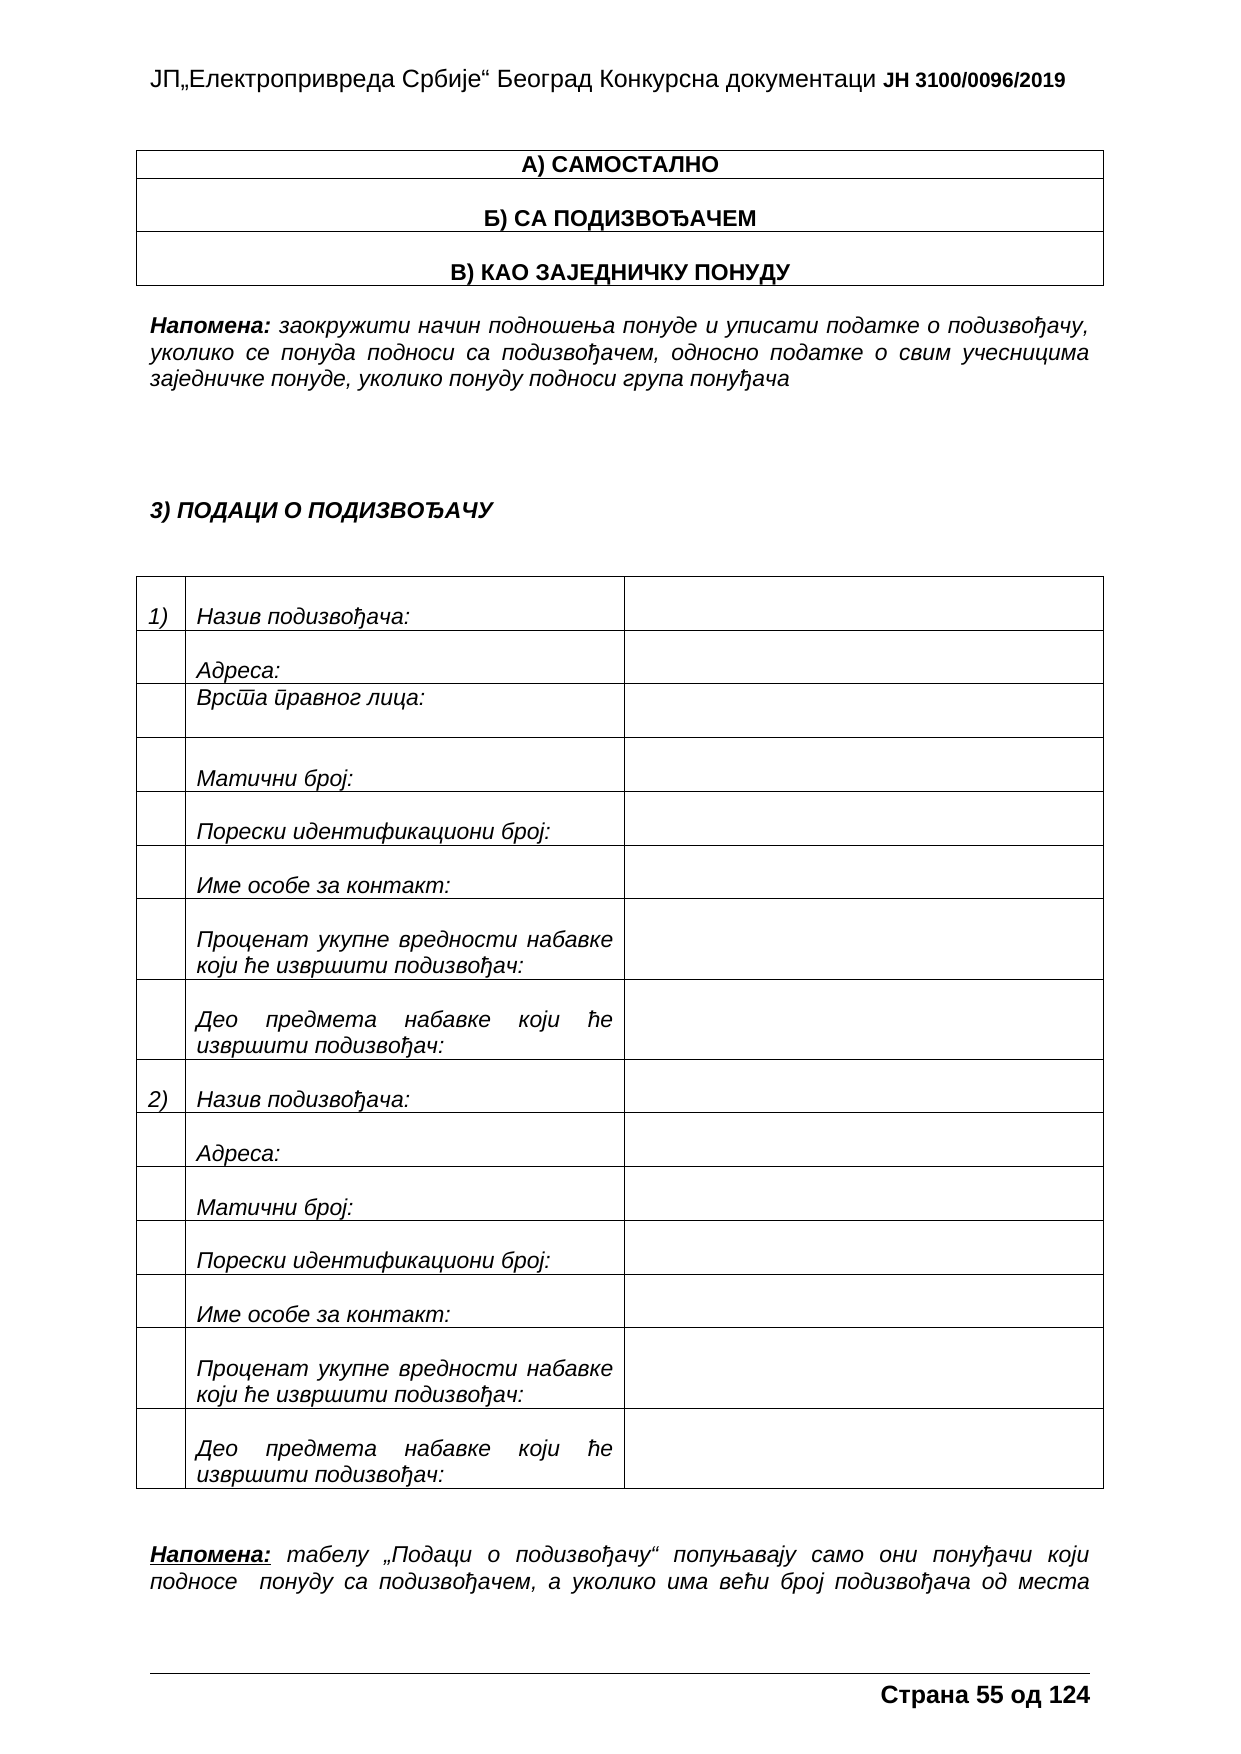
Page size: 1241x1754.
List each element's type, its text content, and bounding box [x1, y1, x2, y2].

table_header 1) [137, 577, 185, 629]
table_cell [625, 792, 1103, 844]
table_cell [625, 1060, 1103, 1112]
table_cell [625, 738, 1103, 791]
table_cell [137, 980, 185, 1058]
table_cell Име особе за контакт: [186, 846, 624, 898]
table_cell В) КАО ЗАЈЕДНИЧКУ ПОНУДУ [137, 232, 1103, 285]
table_cell [625, 1409, 1103, 1487]
table_cell Порески идентификациони број: [186, 792, 624, 844]
table_cell Матични број: [186, 738, 624, 791]
table_cell [625, 631, 1103, 683]
table_cell Проценат укупне вредности набавке који ће извршити подизвођач: [186, 1328, 624, 1407]
table_cell [625, 846, 1103, 898]
table_cell Матични број: [186, 1167, 624, 1220]
table_cell [137, 1221, 185, 1273]
table_cell Део предмета набавке који ће извршити подизвођач: [186, 1409, 624, 1487]
table_cell 2) [137, 1060, 185, 1112]
table_cell [625, 980, 1103, 1058]
table_cell Име особе за контакт: [186, 1275, 624, 1327]
table_cell [625, 899, 1103, 978]
table_cell [137, 1167, 185, 1220]
table_header Назив подизвођача: [186, 577, 624, 629]
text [150, 1541, 1090, 1594]
table_cell Б) СА ПОДИЗВОЂАЧЕМ [137, 179, 1103, 231]
table_cell Проценат укупне вредности набавке који ће извршити подизвођач: [186, 899, 624, 978]
table_cell [625, 1221, 1103, 1273]
table_cell Адреса: [186, 631, 624, 683]
table_cell [137, 792, 185, 844]
table_cell [625, 684, 1103, 737]
table_cell [137, 1409, 185, 1487]
table_cell [625, 1167, 1103, 1220]
table_header [625, 577, 1103, 629]
table_cell [625, 1275, 1103, 1327]
table_cell Део предмета набавке који ће извршити подизвођач: [186, 980, 624, 1058]
table_cell Порески идентификациони број: [186, 1221, 624, 1273]
table_cell [625, 1328, 1103, 1407]
table_cell Адреса: [186, 1113, 624, 1166]
table_cell Врста правног лица: [186, 684, 624, 737]
table_cell [137, 1275, 185, 1327]
table_cell [137, 684, 185, 737]
table_cell [137, 1328, 185, 1407]
table_cell [625, 1113, 1103, 1166]
table_cell [137, 846, 185, 898]
table_cell [137, 631, 185, 683]
table_header А) САМОСТАЛНО [137, 151, 1103, 177]
text 3) ПОДАЦИ О ПОДИЗВОЂАЧУ [150, 497, 1090, 523]
table_cell [137, 899, 185, 978]
table_cell [137, 1113, 185, 1166]
text Напомена: заокружити начин подношења понуде и уписати податке о подизвођачу, уколико се понуда подноси са подизвођачем, односно податке о свим учесницима заједничке понуде, уколико понуду подноси група понуђача [150, 312, 1090, 391]
table_cell [137, 738, 185, 791]
table_cell Назив подизвођача: [186, 1060, 624, 1112]
